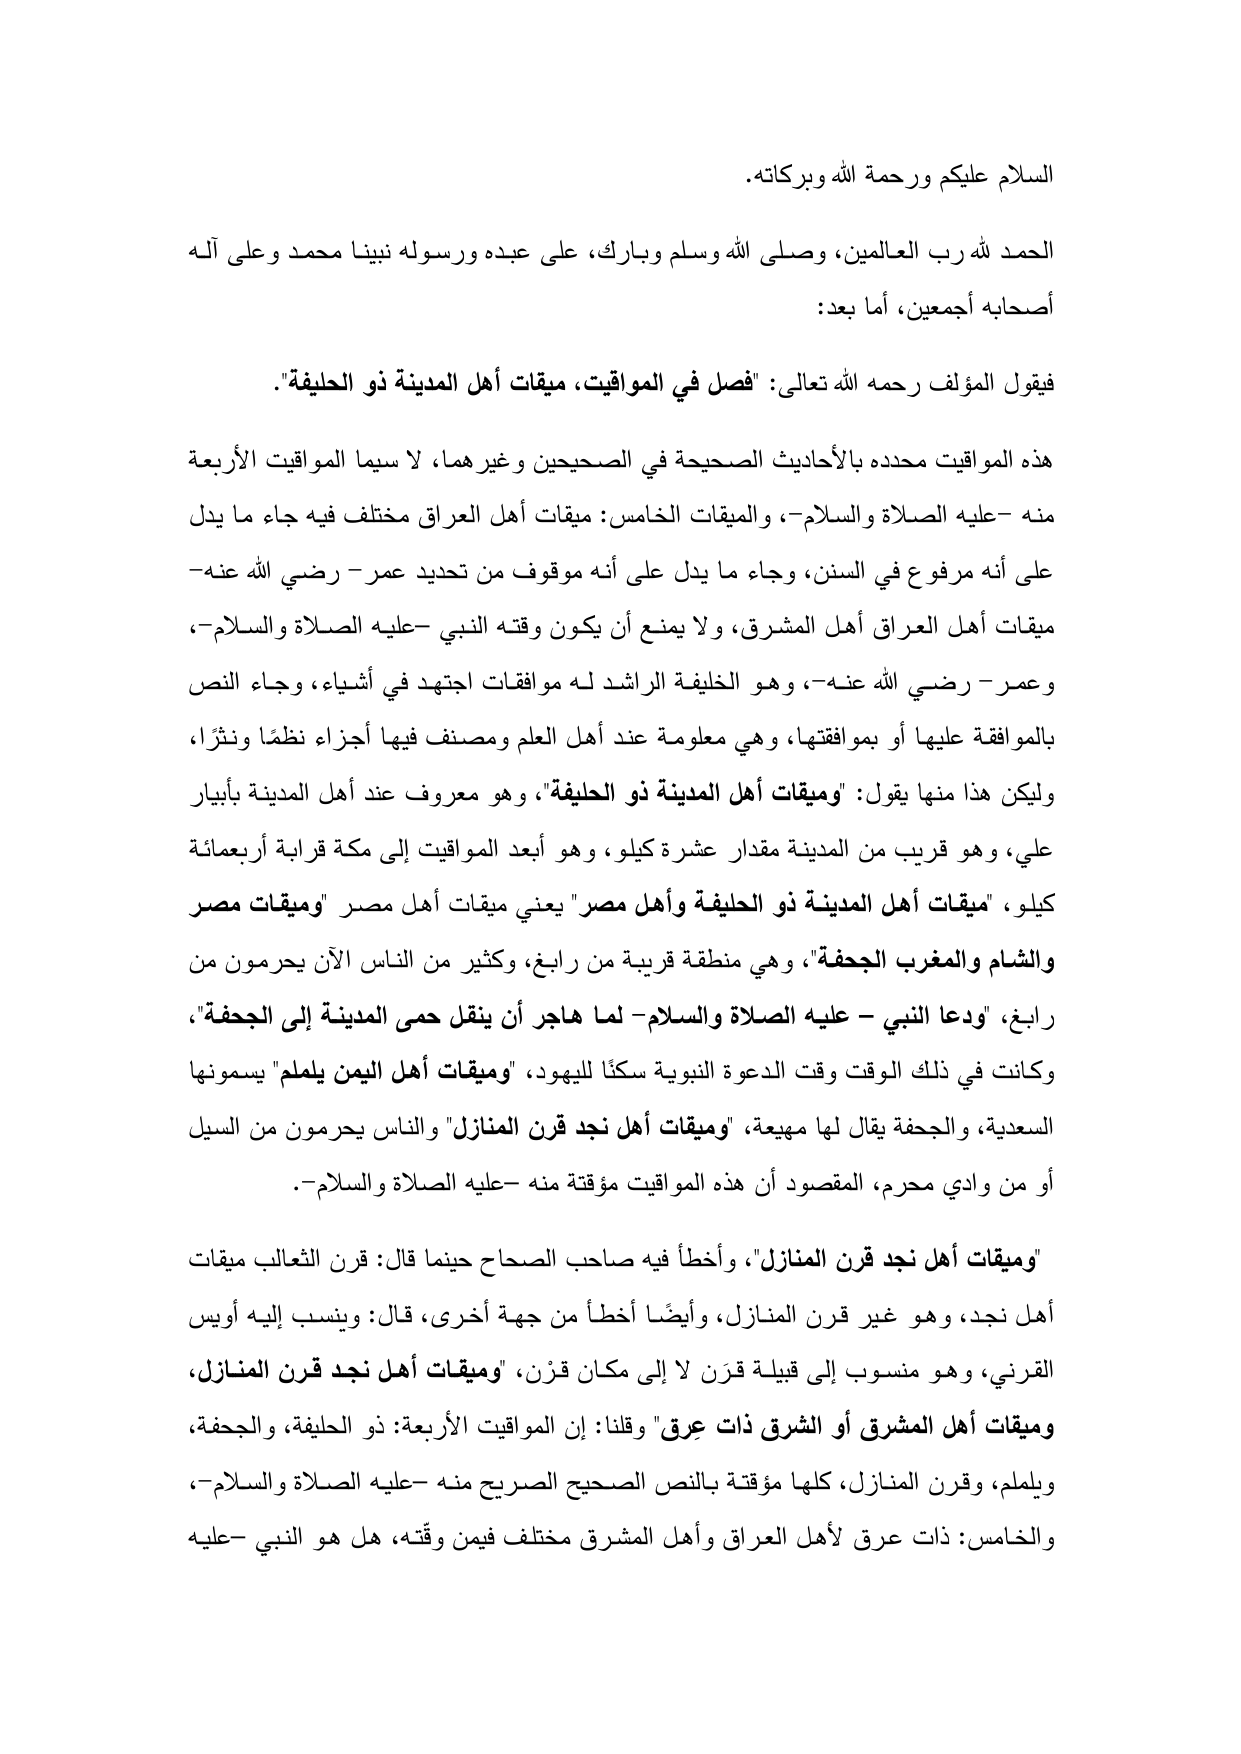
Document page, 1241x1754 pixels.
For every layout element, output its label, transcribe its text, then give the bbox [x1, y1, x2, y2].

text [187, 1234, 1053, 1561]
text السلام عليكم ورحمة الله وبركاته. [187, 150, 1053, 198]
text الحمد لله رب العالمين، وصلى الله وسلم وبارك، على عبده ورسوله نبينا محمد وعلى آله أصحابه أجمعين، أما بعد: [187, 226, 1053, 330]
text هذه المواقيت محدده بالأحاديث الصحيحة في الصحيحين وغيرهما، لا سيما المواقيت الأربعة منه -عليه الصلاة والسلام-، والميقات الخامس: ميقات أهل العراق مختلف فيه جاء ما يدل على أنه مرفوع في السنن، وجاء ما يدل على أنه موقوف من تحديد عمر- رضي الله عنه- ميقات أهل العراق أهل المشرق، ولا يمنع أن يكون وقته النبي –عليه الصلاة والسلام-، وعمر- رضي الله عنه-، وهو الخليفة الراشد له موافقات اجتهد في أشياء، وجاء النص بالموافقة عليها أو بموافقتها، وهي معلومة عند أهل العلم ومصنف فيها أجزاء نظمًا ونثرًا، وليكن هذا منها يقول: "وميقات أهل المدينة ذو الحليفة"، وهو معروف عند أهل المدينة بأبيار علي، وهو قريب من المدينة مقدار عشرة كيلو، وهو أبعد المواقيت إلى مكة قرابة أربعمائة كيلو، "ميقات أهل المدينة ذو الحليفة وأهل مصر" يعني ميقات أهل مصر "وميقات مصر والشام والمغرب الجحفة"، وهي منطقة قريبة من رابغ، وكثير من الناس الآن يحرمون من رابغ، "ودعا النبي – عليه الصلاة والسلام- لما هاجر أن ينقل حمى المدينة إلى الجحفة"، وكانت في ذلك الوقت وقت الدعوة النبوية سكنًا لليهود، "وميقات أهل اليمن يلملم" يسمونها السعدية، والجحفة يقال لها مهيعة، "وميقات أهل نجد قرن المنازل" والناس يحرمون من السيل أو من وادي محرم، المقصود أن هذه المواقيت مؤقتة منه –عليه الصلاة والسلام-. [187, 435, 1053, 1206]
text فيقول المؤلف رحمه الله تعالى: "فصل في المواقيت، ميقات أهل المدينة ذو الحليفة". [187, 358, 1053, 407]
